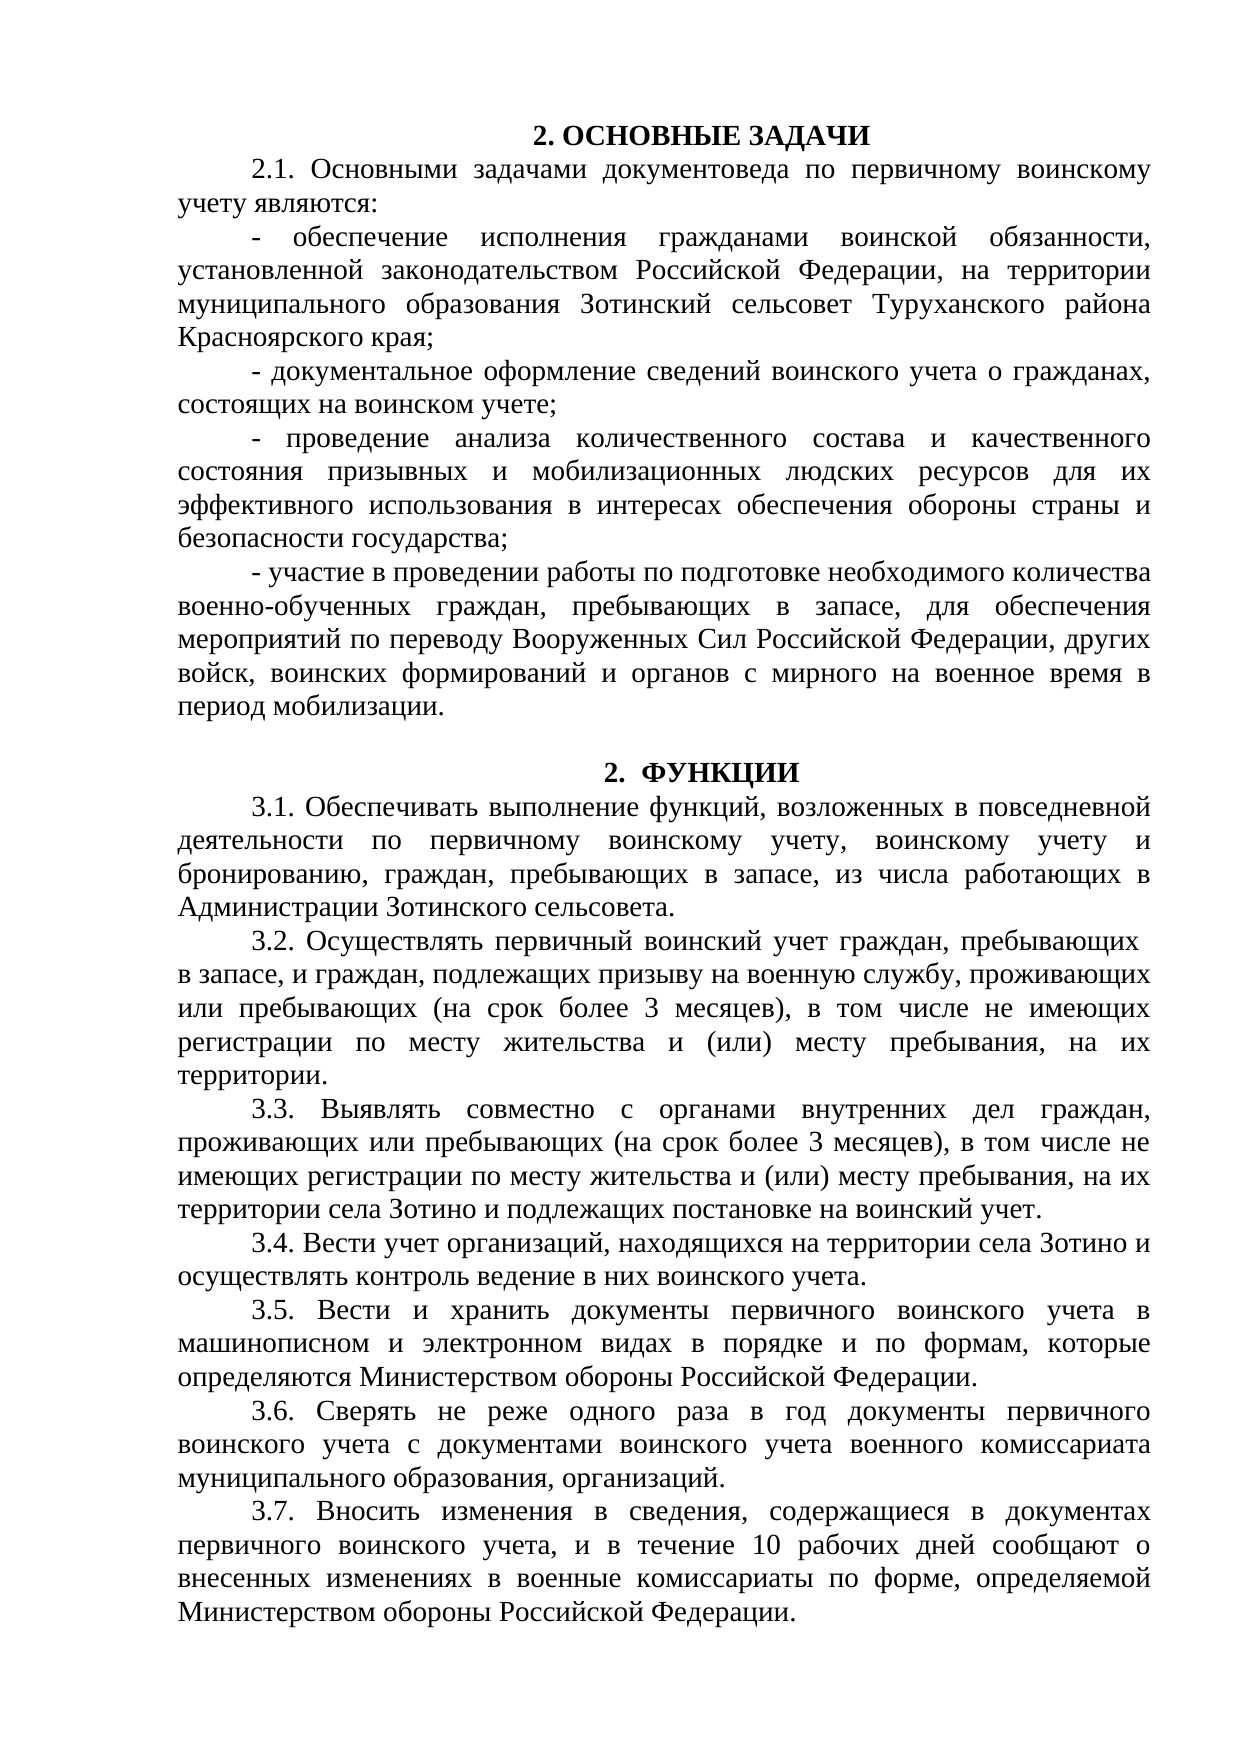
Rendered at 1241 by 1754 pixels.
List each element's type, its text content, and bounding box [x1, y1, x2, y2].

text - документальное оформление сведений воинского учета о гражданах, состоящих на воинском учете; [177, 353, 1152, 420]
text - участие в проведении работы по подготовке необходимого количества военно-обученных граждан, пребывающих в запасе, для обеспечения мероприятий по переводу Вооруженных Сил Российской Федерации, других войск, воинских формирований и органов с мирного на военное время в период мобилизации. [177, 554, 1152, 722]
text 3.4. Вести учет организаций, находящихся на территории села Зотино и осуществлять контроль ведение в них воинского учета. [177, 1225, 1152, 1292]
text - обеспечение исполнения гражданами воинской обязанности, установленной законодательством Российской Федерации, на территории муниципального образования Зотинский сельсовет Туруханского района Красноярского края; [177, 219, 1152, 353]
text 3.1. Обеспечивать выполнение функций, возложенных в повседневной деятельности по первичному воинскому учету, воинскому учету и бронированию, граждан, пребывающих в запасе, из числа работающих в Администрации Зотинского сельсовета. [177, 789, 1152, 923]
text 3.3. Выявлять совместно с органами внутренних дел граждан, проживающих или пребывающих (на срок более 3 месяцев), в том числе не имеющих регистрации по месту жительства и (или) месту пребывания, на их территории села Зотино и подлежащих постановке на воинский учет. [177, 1091, 1152, 1225]
text 3.6. Сверять не реже одного раза в год документы первичного воинского учета с документами воинского учета военного комиссариата муниципального образования, организаций. [177, 1393, 1152, 1493]
list ФУНКЦИИ [251, 755, 1152, 789]
text 3.7. Вносить изменения в сведения, содержащиеся в документах первичного воинского учета, и в течение 10 рабочих дней сообщают о внесенных изменениях в военные комиссариаты по форме, определяемой Министерством обороны Российской Федерации. [177, 1493, 1152, 1627]
text 3.5. Вести и хранить документы первичного воинского учета в машинописном и электронном видах в порядке и по формам, которые определяются Министерством обороны Российской Федерации. [177, 1292, 1152, 1393]
text 2. ОСНОВНЫЕ ЗАДАЧИ [177, 118, 1152, 152]
text - проведение анализа количественного состава и качественного состояния призывных и мобилизационных людских ресурсов для их эффективного использования в интересах обеспечения обороны страны и безопасности государства; [177, 420, 1152, 554]
text 3.2. Осуществлять первичный воинский учет граждан, пребывающих в запасе, и граждан, подлежащих призыву на военную службу, проживающих или пребывающих (на срок более 3 месяцев), в том числе не имеющих регистрации по месту жительства и (или) месту пребывания, на их территории. [177, 923, 1152, 1091]
text 2.1. Основными задачами документоведа по первичному воинскому учету являются: [177, 152, 1152, 219]
